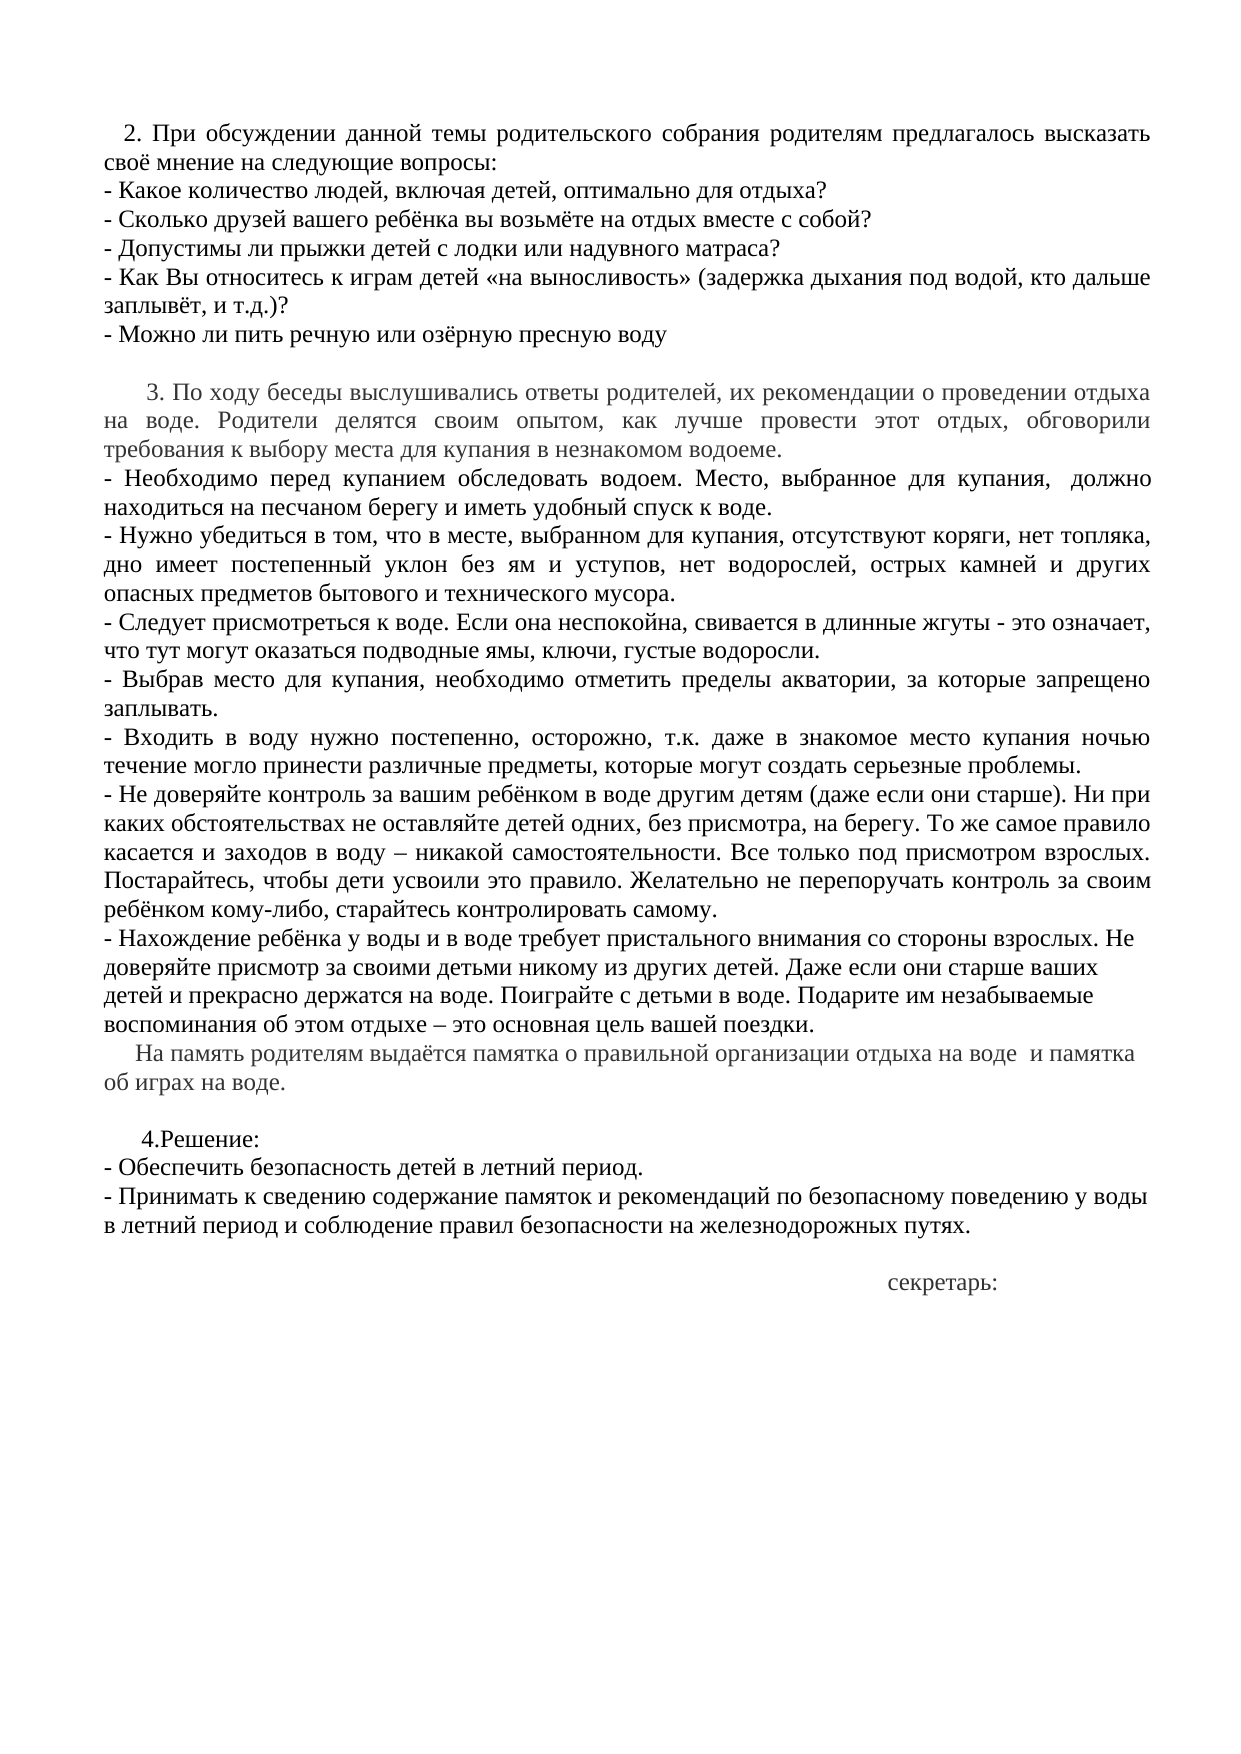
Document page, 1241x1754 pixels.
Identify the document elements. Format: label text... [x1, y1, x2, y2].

text На память родителям выдаётся памятка о правильной организации отдыха на воде и памятка об играх на воде. [103, 1038, 1152, 1096]
text - Обеспечить безопасность детей в летний период. [103, 1152, 1152, 1181]
text - Не доверяйте контроль за вашим ребёнком в воде другим детям (даже если они старше). Ни при каких обстоятельствах не оставляйте детей одних, без присмотра, на берегу. То же самое правило касается и заходов в воду – никакой самостоятельности. Все только под присмотром взрослых. Постарайтесь, чтобы дети усвоили это правило. Желательно не перепоручать контроль за своим ребёнком кому-либо, старайтесь контролировать самому. [103, 779, 1152, 923]
text секретарь: [103, 1267, 1152, 1295]
text - Входить в воду нужно постепенно, осторожно, т.к. даже в знакомое место купания ночью течение могло принести различные предметы, которые могут создать серьезные проблемы. [103, 722, 1152, 779]
text - Допустимы ли прыжки детей с лодки или надувного матраса? [103, 233, 1152, 262]
text - Выбрав место для купания, необходимо отметить пределы акватории, за которые запрещено заплывать. [103, 664, 1152, 722]
text 2. При обсуждении данной темы родительского собрания родителям предлагалось высказать своё мнение на следующие вопросы: [103, 118, 1152, 176]
text - Необходимо перед купанием обследовать водоем. Место, выбранное для купания, должно находиться на песчаном берегу и иметь удобный спуск к воде. [103, 463, 1152, 521]
text - Сколько друзей вашего ребёнка вы возьмёте на отдых вместе с собой? [103, 204, 1152, 233]
text 4.Решение: [103, 1124, 1152, 1152]
text 3. По ходу беседы выслушивались ответы родителей, их рекомендации о проведении отдыха на воде. Родители делятся своим опытом, как лучше провести этот отдых, обговорили требования к выбору места для купания в незнакомом водоеме. [103, 377, 1152, 463]
text - Нужно убедиться в том, что в месте, выбранном для купания, отсутствуют коряги, нет топляка, дно имеет постепенный уклон без ям и уступов, нет водорослей, острых камней и других опасных предметов бытового и технического мусора. [103, 521, 1152, 607]
text - Можно ли пить речную или озёрную пресную воду [103, 319, 1152, 348]
text - Какое количество людей, включая детей, оптимально для отдыха? [103, 176, 1152, 204]
text - Нахождение ребёнка у воды и в воде требует пристального внимания со стороны взрослых. Не доверяйте присмотр за своими детьми никому из других детей. Даже если они старше ваших детей и прекрасно держатся на воде. Поиграйте с детьми в воде. Подарите им незабываемые воспоминания об этом отдыхе – это основная цель вашей поездки. [103, 923, 1152, 1038]
text - Принимать к сведению содержание памяток и рекомендаций по безопасному поведению у воды в летний период и соблюдение правил безопасности на железнодорожных путях. [103, 1181, 1152, 1239]
text - Следует присмотреться к воде. Если она неспокойна, свивается в длинные жгуты - это означает, что тут могут оказаться подводные ямы, ключи, густые водоросли. [103, 607, 1152, 664]
text - Как Вы относитесь к играм детей «на выносливость» (задержка дыхания под водой, кто дальше заплывёт, и т.д.)? [103, 262, 1152, 319]
